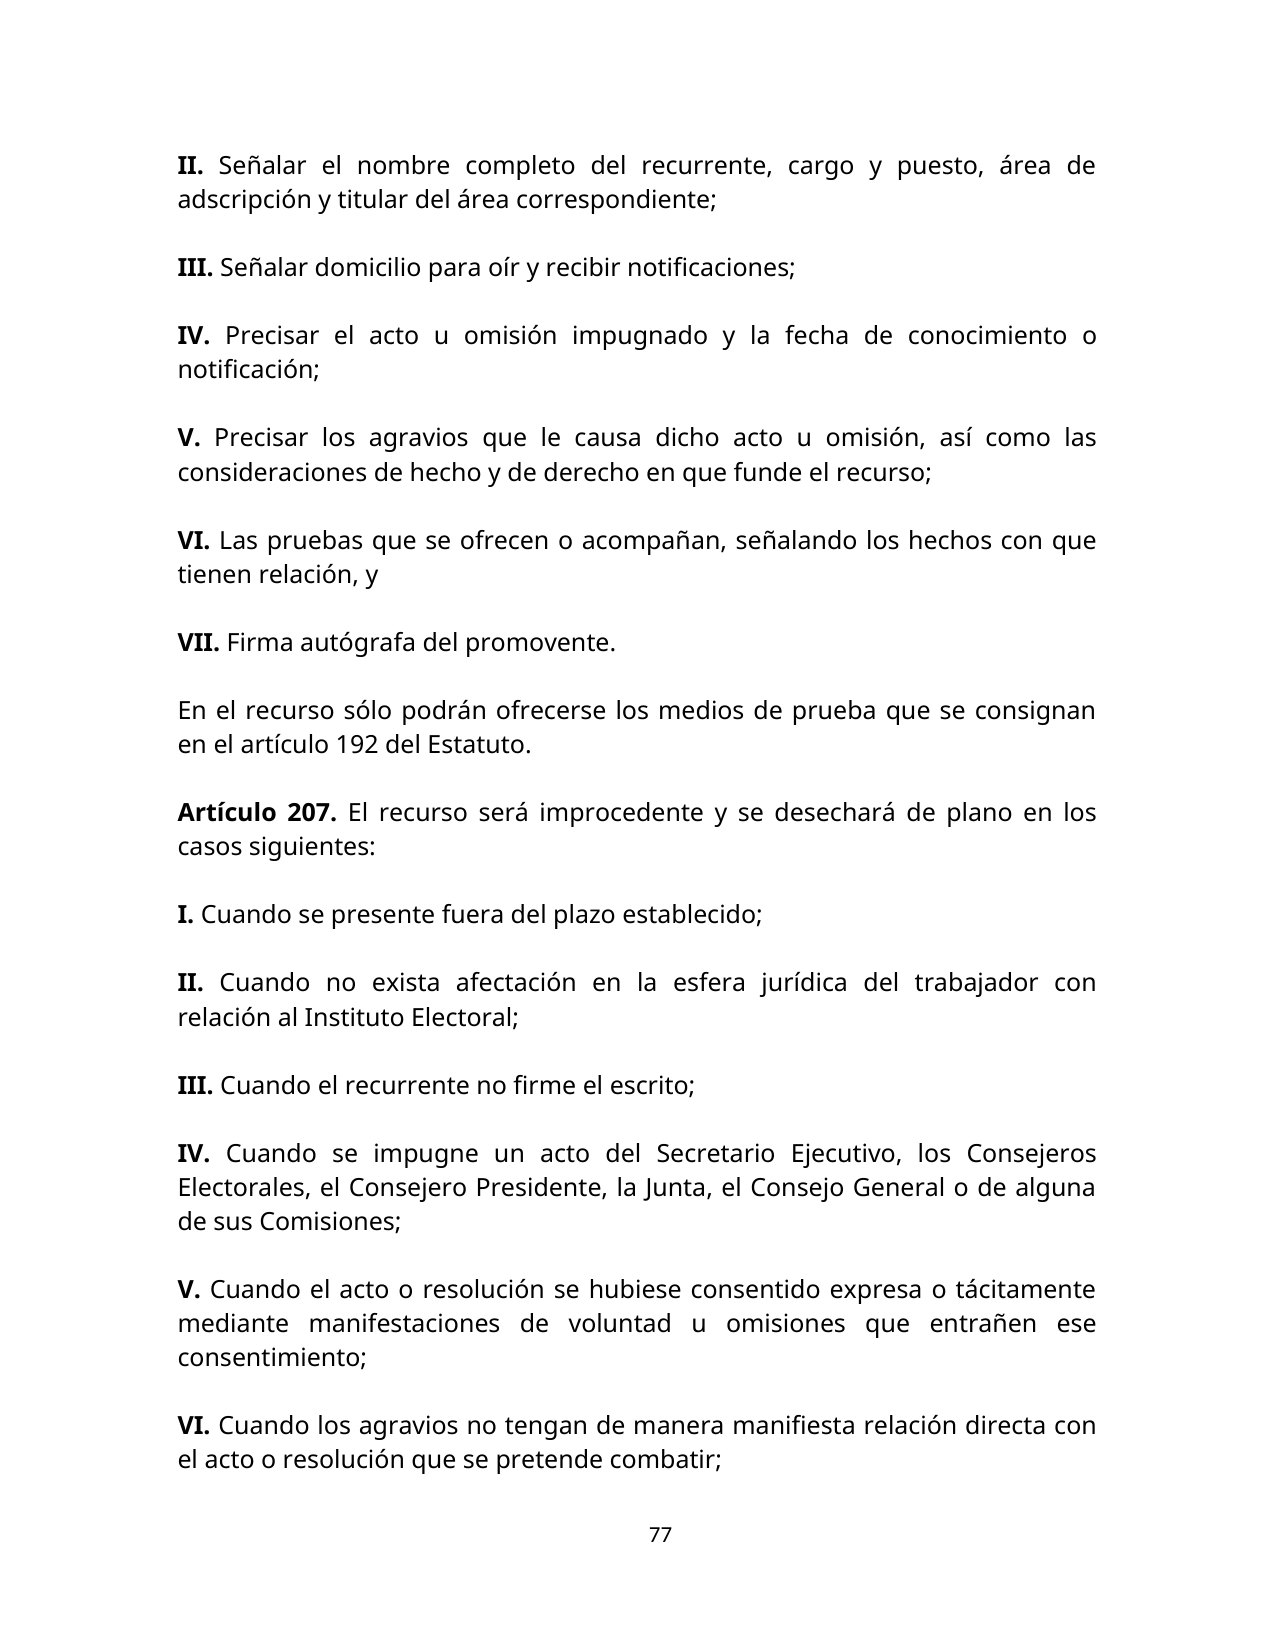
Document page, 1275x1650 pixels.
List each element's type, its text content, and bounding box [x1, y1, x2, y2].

text III. Cuando el recurrente no firme el escrito; [177, 1067, 1098, 1101]
text VI. Cuando los agravios no tengan de manera manifiesta relación directa con el acto o resolución que se pretende combatir; [177, 1408, 1098, 1476]
text II. Cuando no exista afectación en la esfera jurídica del trabajador con relación al Instituto Electoral; [177, 965, 1098, 1033]
text V. Cuando el acto o resolución se hubiese consentido expresa o tácitamente mediante manifestaciones de voluntad u omisiones que entrañen ese consentimiento; [177, 1272, 1098, 1374]
text IV. Cuando se impugne un acto del Secretario Ejecutivo, los Consejeros Electorales, el Consejero Presidente, la Junta, el Consejo General o de alguna de sus Comisiones; [177, 1135, 1098, 1238]
text En el recurso sólo podrán ofrecerse los medios de prueba que se consignan en el artículo 192 del Estatuto. [177, 693, 1098, 761]
text VI. Las pruebas que se ofrecen o acompañan, señalando los hechos con que tienen relación, y [177, 522, 1098, 590]
text II. Señalar el nombre completo del recurrente, cargo y puesto, área de adscripción y titular del área correspondiente; [177, 148, 1098, 216]
text I. Cuando se presente fuera del plazo establecido; [177, 897, 1098, 931]
text Artículo 207. El recurso será improcedente y se desechará de plano en los casos siguientes: [177, 795, 1098, 863]
text IV. Precisar el acto u omisión impugnado y la fecha de conocimiento o notificación; [177, 318, 1098, 386]
text VII. Firma autógrafa del promovente. [177, 624, 1098, 658]
text V. Precisar los agravios que le causa dicho acto u omisión, así como las consideraciones de hecho y de derecho en que funde el recurso; [177, 420, 1098, 488]
text III. Señalar domicilio para oír y recibir notificaciones; [177, 250, 1098, 284]
